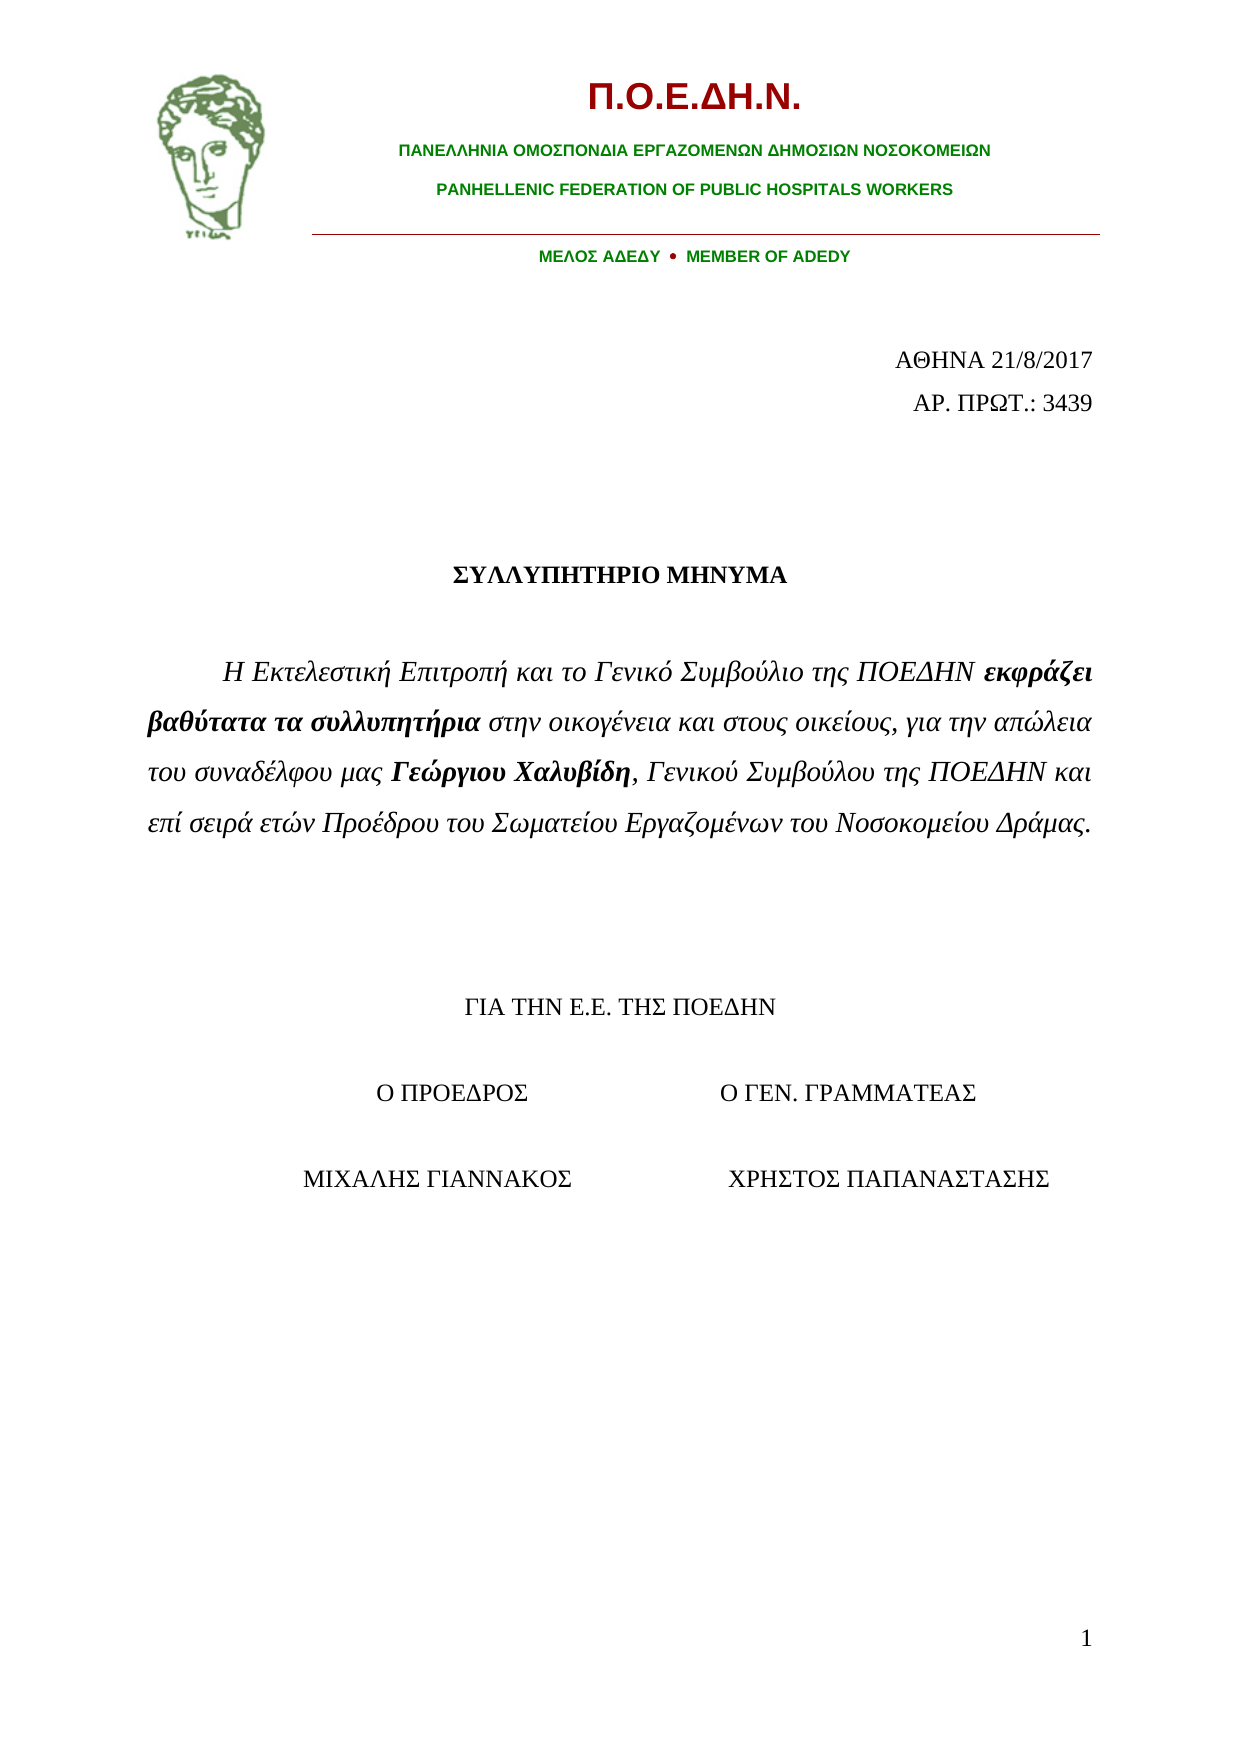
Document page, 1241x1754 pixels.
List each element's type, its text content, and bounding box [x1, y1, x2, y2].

text ΑΡ. ΠΡΩΤ.: 3439 [148, 388, 1092, 417]
picture [147, 73, 281, 241]
text ΣΥΛΛΥΠΗΤΗΡΙΟ ΜΗΝΥΜΑ [148, 560, 1092, 589]
text ΓΙΑ ΤΗΝ Ε.Ε. ΤΗΣ ΠΟΕΔΗΝ [148, 992, 1092, 1020]
text ΜΙΧΑΛΗΣ ΓΙΑΝΝΑΚΟΣ ΧΡΗΣΤΟΣ ΠΑΠΑΝΑΣΤΑΣΗΣ [223, 1164, 1092, 1193]
text Ο ΠΡΟΕΔΡΟΣ Ο ΓΕΝ. ΓΡΑΜΜΑΤΕΑΣ [223, 1078, 1092, 1107]
text ΑΘΗΝΑ 21/8/2017 [148, 345, 1092, 373]
text Η Εκτελεστική Επιτροπή και το Γενικό Συμβούλιο της ΠΟΕΔΗΝ εκφράζει βαθύτατα τα συλλυπητήρια στην οικογένεια και στους οικείους, για την απώλεια του συναδέλφου μας Γεώργιου Χαλυβίδη, Γενικού Συμβούλου της ΠΟΕΔΗΝ και επί σειρά ετών Προέδρου του Σωματείου Εργαζομένων του Νοσοκομείου Δράμας. [148, 654, 1092, 838]
